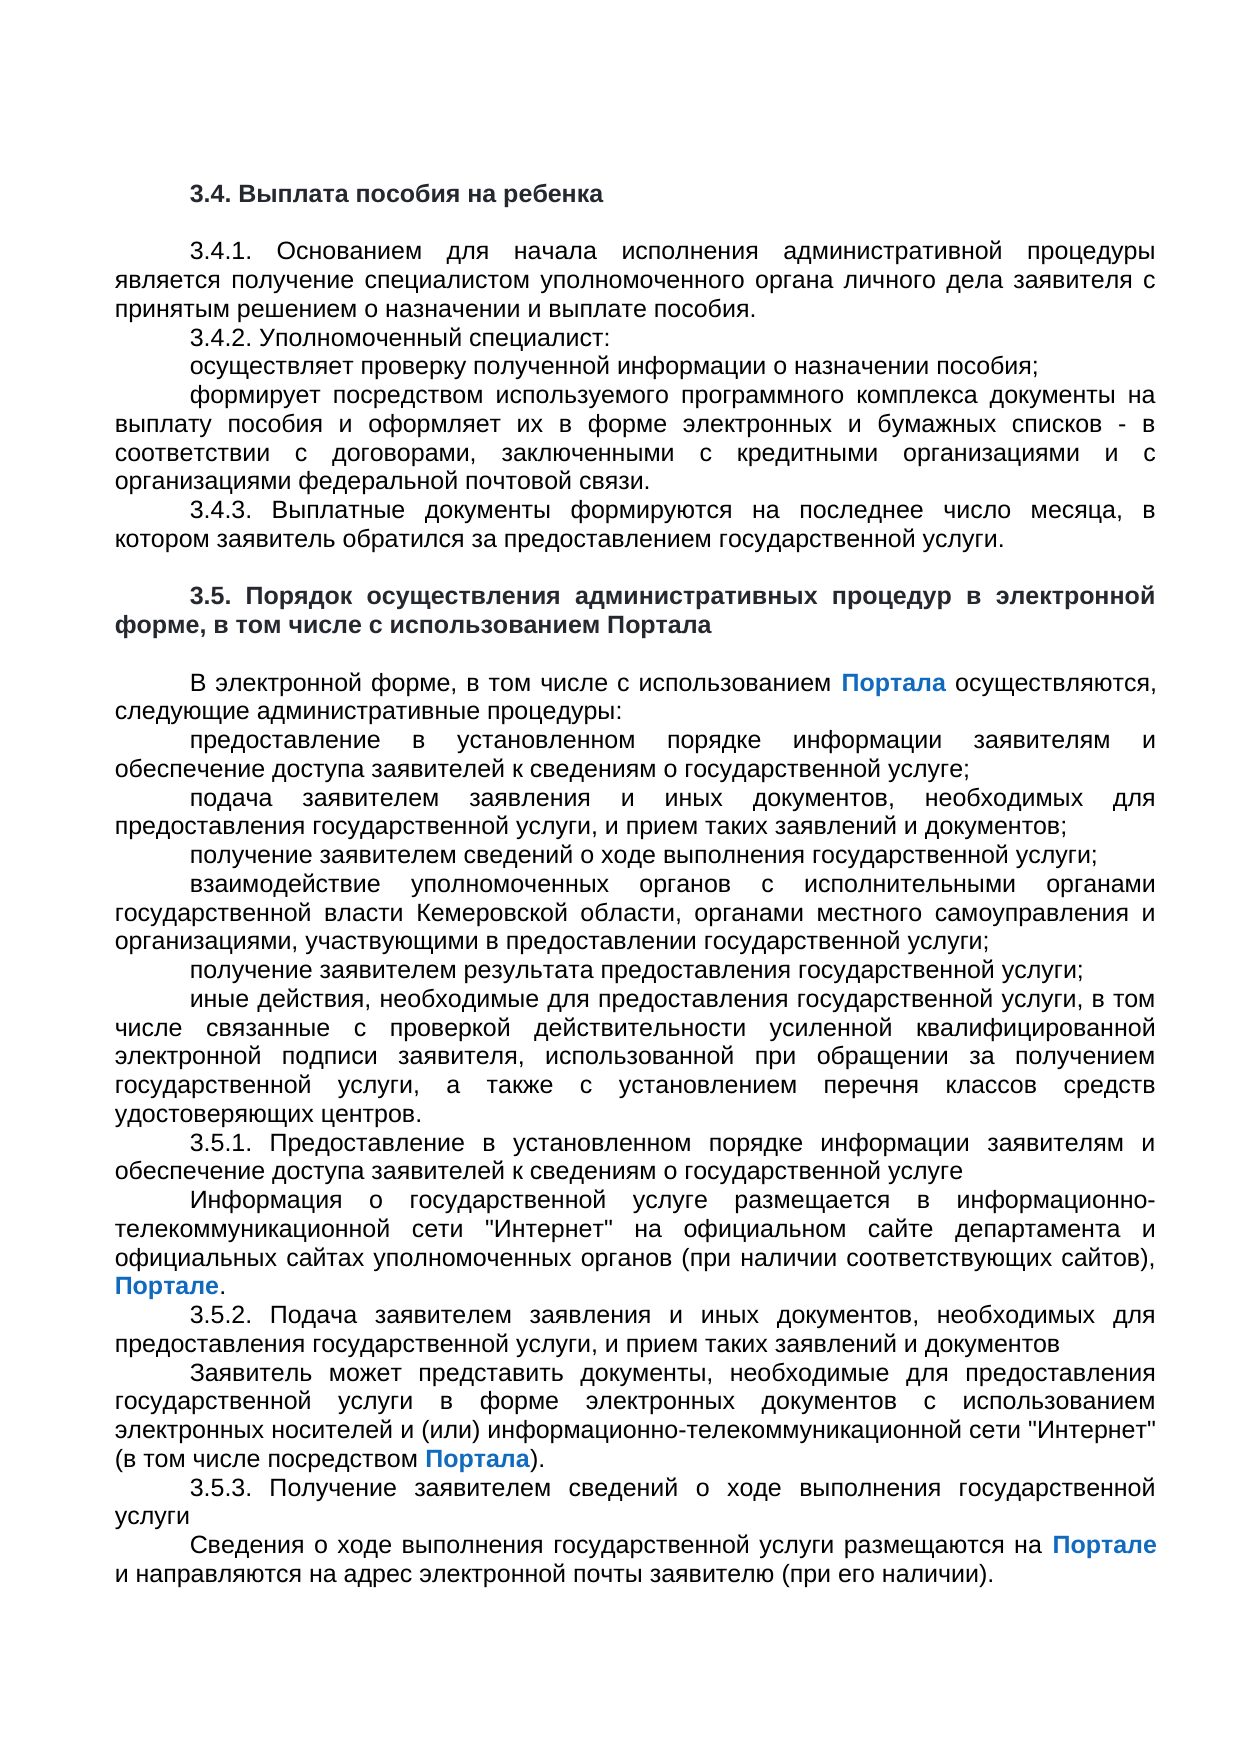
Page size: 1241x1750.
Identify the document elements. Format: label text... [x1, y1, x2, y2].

text 3.4.1. Основанием для начала исполнения административной процедуры является получение специалистом уполномоченного органа личного дела заявителя с принятым решением о назначении и выплате пособия. [114, 236, 1157, 322]
text Заявитель может представить документы, необходимые для предоставления государственной услуги в форме электронных документов с использованием электронных носителей и (или) информационно-телекоммуникационной сети "Интернет" (в том числе посредством Портала). [114, 1357, 1157, 1472]
text формирует посредством используемого программного комплекса документы на выплату пособия и оформляет их в форме электронных и бумажных списков - в соответствии с договорами, заключенными с кредитными организациями и с организациями федеральной почтовой связи. [114, 380, 1157, 495]
text В электронной форме, в том числе с использованием Портала осуществляются, следующие административные процедуры: [114, 667, 1157, 725]
text 3.4.3. Выплатные документы формируются на последнее число месяца, в котором заявитель обратился за предоставлением государственной услуги. [114, 495, 1157, 552]
text получение заявителем сведений о ходе выполнения государственной услуги; [114, 840, 1157, 869]
text 3.5.3. Получение заявителем сведений о ходе выполнения государственной услуги [114, 1472, 1157, 1530]
text 3.5.2. Подача заявителем заявления и иных документов, необходимых для предоставления государственной услуги, и прием таких заявлений и документов [114, 1300, 1157, 1357]
text 3.4.2. Уполномоченный специалист: [114, 322, 1157, 351]
text предоставление в установленном порядке информации заявителям и обеспечение доступа заявителей к сведениям о государственной услуге; [114, 725, 1157, 782]
text 3.4. Выплата пособия на ребенка [114, 179, 1157, 207]
text взаимодействие уполномоченных органов с исполнительными органами государственной власти Кемеровской области, органами местного самоуправления и организациями, участвующими в предоставлении государственной услуги; [114, 869, 1157, 955]
text иные действия, необходимые для предоставления государственной услуги, в том числе связанные с проверкой действительности усиленной квалифицированной электронной подписи заявителя, использованной при обращении за получением государственной услуги, а также с установлением перечня классов средств удостоверяющих центров. [114, 984, 1157, 1127]
text Сведения о ходе выполнения государственной услуги размещаются на Портале и направляются на адрес электронной почты заявителю (при его наличии). [114, 1530, 1157, 1587]
text подача заявителем заявления и иных документов, необходимых для предоставления государственной услуги, и прием таких заявлений и документов; [114, 782, 1157, 840]
text 3.5.1. Предоставление в установленном порядке информации заявителям и обеспечение доступа заявителей к сведениям о государственной услуге [114, 1127, 1157, 1185]
text 3.5. Порядок осуществления административных процедур в электронной форме, в том числе с использованием Портала [114, 581, 1157, 639]
text осуществляет проверку полученной информации о назначении пособия; [114, 351, 1157, 380]
text Информация о государственной услуге размещается в информационно-телекоммуникационной сети "Интернет" на официальном сайте департамента и официальных сайтах уполномоченных органов (при наличии соответствующих сайтов), Портале. [114, 1185, 1157, 1300]
text получение заявителем результата предоставления государственной услуги; [114, 955, 1157, 984]
